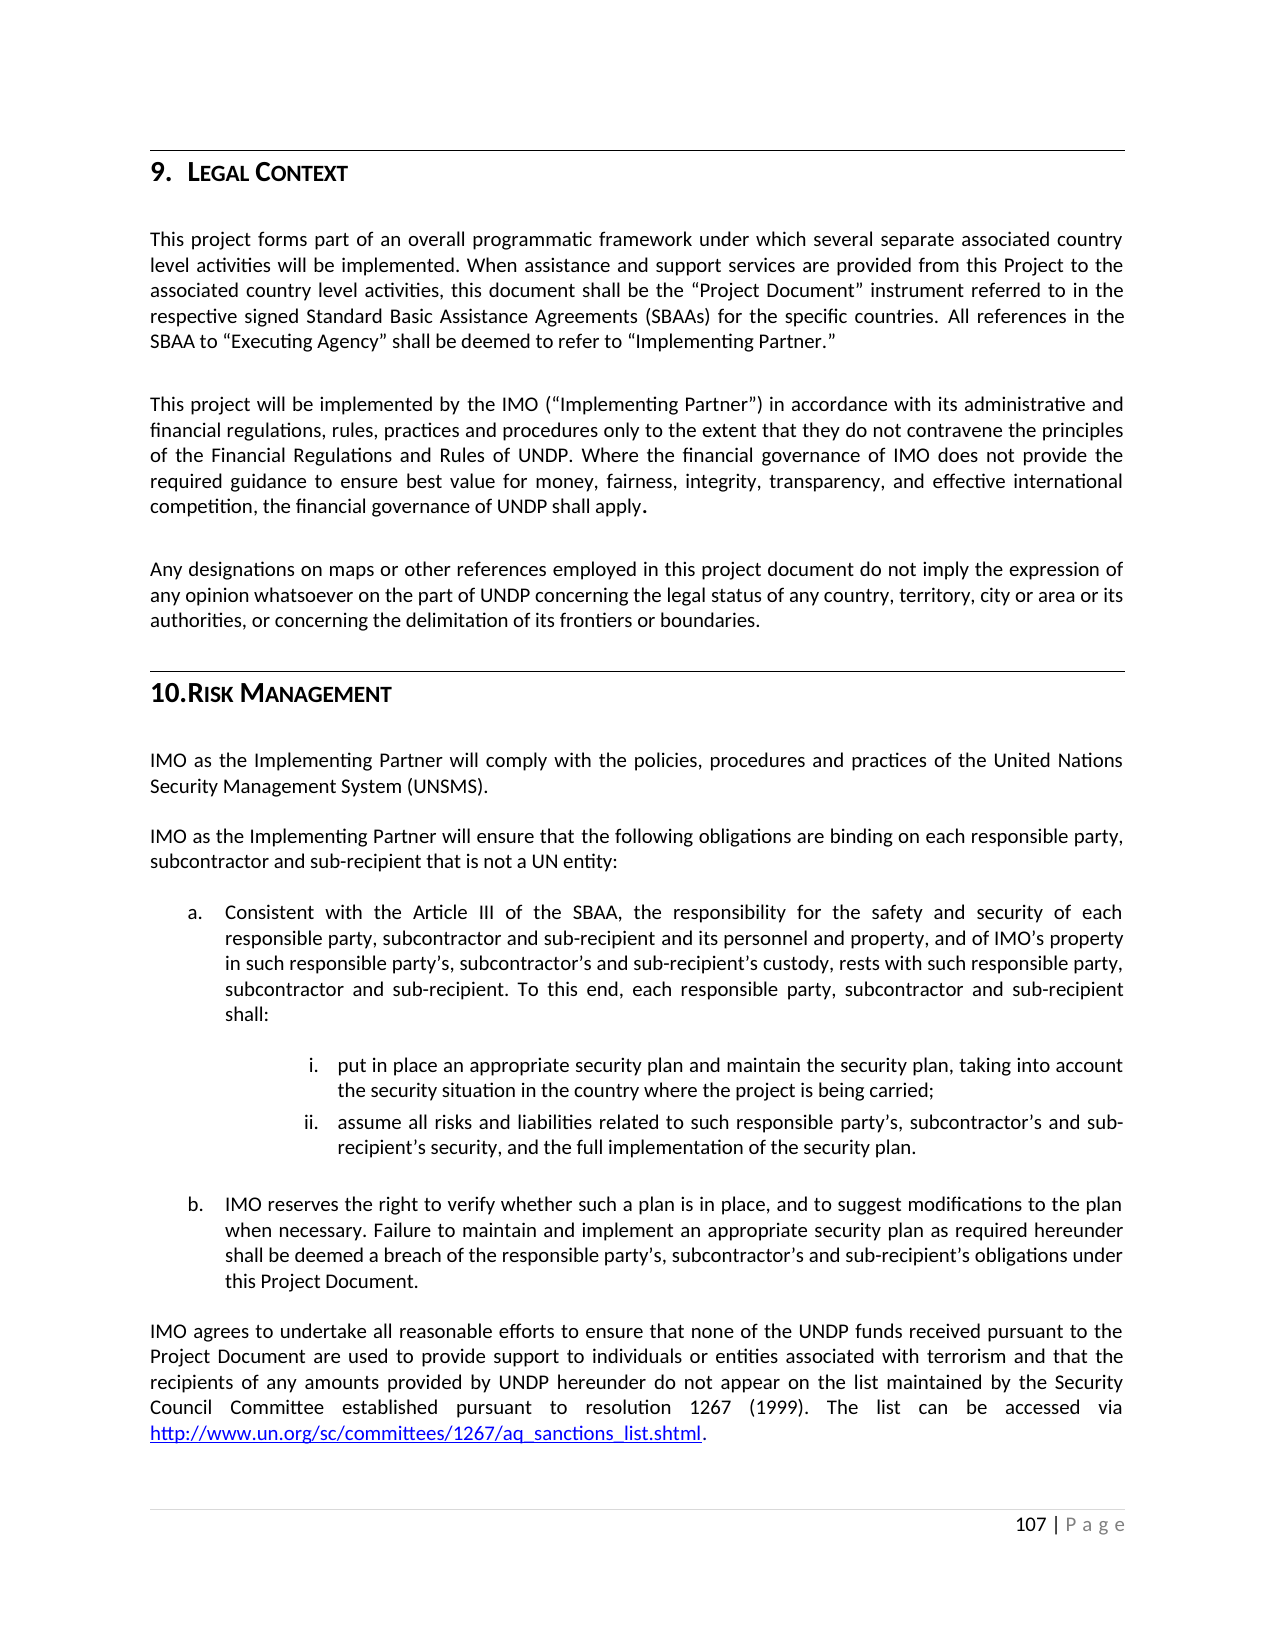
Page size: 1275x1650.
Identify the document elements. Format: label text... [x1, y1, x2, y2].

text IMO as the Implementing Partner will comply with the policies, procedures and practices of the United Nations Security Management System (UNSMS). [150, 747, 1125, 798]
subtitle Risk Management [150, 672, 1125, 709]
text IMO as the Implementing Partner will ensure that the following obligations are binding on each responsible party, subcontractor and sub-recipient that is not a UN entity: [150, 823, 1125, 874]
text This project will be implemented by the IMO (“Implementing Partner”) in accordance with its administrative and financial regulations, rules, practices and procedures only to the extent that they do not contravene the principles of the Financial Regulations and Rules of UNDP. Where the financial governance of IMO does not provide the required guidance to ensure best value for money, fairness, integrity, transparency, and effective international competition, the financial governance of UNDP shall apply. [150, 392, 1125, 519]
subtitle Legal Context [150, 151, 1125, 189]
list Consistent with the Article III of the SBAA, the responsibility for the safety and security of each responsible party, subcontractor and sub-recipient and its personnel and property, and of IMO’s property in such responsible party’s, subcontractor’s and sub-recipient’s custody, rests with such responsible party, subcontractor and sub-recipient. To this end, each responsible party, subcontractor and sub-recipient shall: [187, 899, 1125, 1027]
text This project forms part of an overall programmatic framework under which several separate associated country level activities will be implemented. When assistance and support services are provided from this Project to the associated country level activities, this document shall be the “Project Document” instrument referred to in the respective signed Standard Basic Assistance Agreements (SBAAs) for the specific countries. All references in the SBAA to “Executing Agency” shall be deemed to refer to “Implementing Partner.” [150, 227, 1125, 354]
list assume all risks and liabilities related to such responsible party’s, subcontractor’s and sub-recipient’s security, and the full implementation of the security plan. [319, 1109, 1125, 1160]
list put in place an appropriate security plan and maintain the security plan, taking into account the security situation in the country where the project is being carried; [319, 1052, 1125, 1103]
text IMO agrees to undertake all reasonable efforts to ensure that none of the UNDP funds received pursuant to the Project Document are used to provide support to individuals or entities associated with terrorism and that the recipients of any amounts provided by UNDP hereunder do not appear on the list maintained by the Security Council Committee established pursuant to resolution 1267 (1999). The list can be accessed via http://www.un.org/sc/committees/1267/aq_sanctions_list.shtml. [150, 1318, 1125, 1445]
text Any designations on maps or other references employed in this project document do not imply the expression of any opinion whatsoever on the part of UNDP concerning the legal status of any country, territory, city or area or its authorities, or concerning the delimitation of its frontiers or boundaries. [150, 557, 1125, 633]
list IMO reserves the right to verify whether such a plan is in place, and to suggest modifications to the plan when necessary. Failure to maintain and implement an appropriate security plan as required hereunder shall be deemed a breach of the responsible party’s, subcontractor’s and sub-recipient’s obligations under this Project Document. [187, 1192, 1125, 1293]
